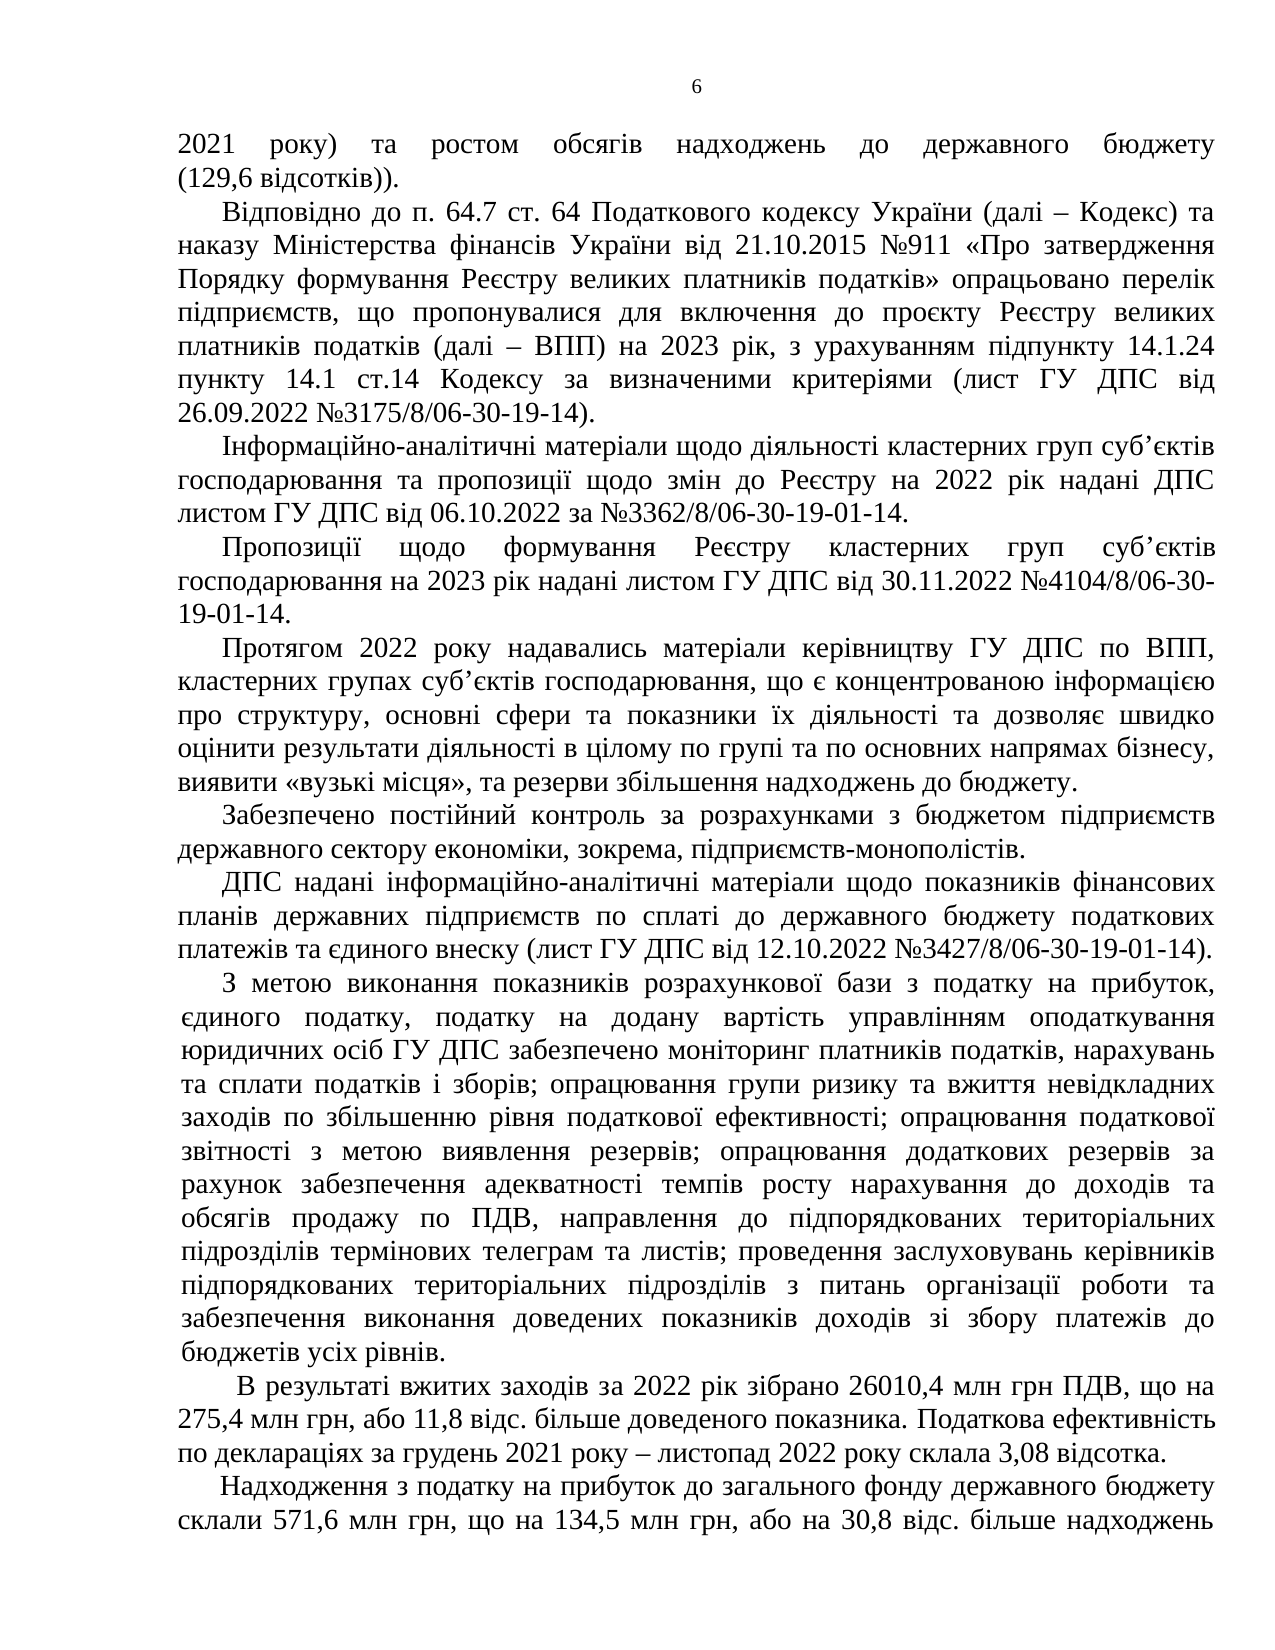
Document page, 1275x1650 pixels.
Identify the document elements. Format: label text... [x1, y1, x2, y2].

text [177, 1468, 1216, 1535]
text Пропозиції щодо формування Реєстру кластерних груп суб’єктів господарювання на 2023 рік надані листом ГУ ДПС від 30.11.2022 №4104/8/06-30-19-01-14. [177, 529, 1216, 630]
text Забезпечено постійний контроль за розрахунками з бюджетом підприємств державного сектору економіки, зокрема, підприємств-монополістів. [177, 797, 1216, 864]
text В результаті вжитих заходів за 2022 рік зібрано 26010,4 млн грн ПДВ, що на 275,4 млн грн, або 11,8 відс. більше доведеного показника. Податкова ефективність по деклараціях за грудень 2021 року – листопад 2022 року склала 3,08 відсотка. [177, 1368, 1216, 1468]
text ДПС надані інформаційно-аналітичні матеріали щодо показників фінансових планів державних підприємств по сплаті до державного бюджету податкових платежів та єдиного внеску (лист ГУ ДПС від 12.10.2022 №3427/8/06-30-19-01-14). [177, 864, 1216, 965]
text Інформаційно-аналітичні матеріали щодо діяльності кластерних груп суб’єктів господарювання та пропозиції щодо змін до Реєстру на 2022 рік надані ДПС листом ГУ ДПС від 06.10.2022 за №3362/8/06-30-19-01-14. [177, 428, 1216, 529]
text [177, 127, 1216, 194]
text Протягом 2022 року надавались матеріали керівництву ГУ ДПС по ВПП, кластерних групах суб’єктів господарювання, що є концентрованою інформацією про структуру, основні сфери та показники їх діяльності та дозволяє швидко оцінити результати діяльності в цілому по групі та по основних напрямах бізнесу, виявити «вузькі місця», та резерви збільшення надходжень до бюджету. [177, 630, 1216, 797]
text З метою виконання показників розрахункової бази з податку на прибуток, єдиного податку, податку на додану вартість управлінням оподаткування юридичних осіб ГУ ДПС забезпечено моніторинг платників податків, нарахувань та сплати податків і зборів; опрацювання групи ризику та вжиття невідкладних заходів по збільшенню рівня податкової ефективності; опрацювання податкової звітності з метою виявлення резервів; опрацювання додаткових резервів за рахунок забезпечення адекватності темпів росту нарахування до доходів та обсягів продажу по ПДВ, направлення до підпорядкованих територіальних підрозділів термінових телеграм та листів; проведення заслуховувань керівників підпорядкованих територіальних підрозділів з питань організації роботи та забезпечення виконання доведених показників доходів зі збору платежів до бюджетів усіх рівнів. [181, 965, 1216, 1368]
text Відповідно до п. 64.7 ст. 64 Податкового кодексу України (далі – Кодекс) та наказу Міністерства фінансів України від 21.10.2015 №911 «Про затвердження Порядку формування Реєстру великих платників податків» опрацьовано перелік підприємств, що пропонувалися для включення до проєкту Реєстру великих платників податків (далі – ВПП) на 2023 рік, з урахуванням підпункту 14.1.24 пункту 14.1 ст.14 Кодексу за визначеними критеріями (лист ГУ ДПС від 26.09.2022 №3175/8/06-30-19-14). [177, 194, 1216, 428]
